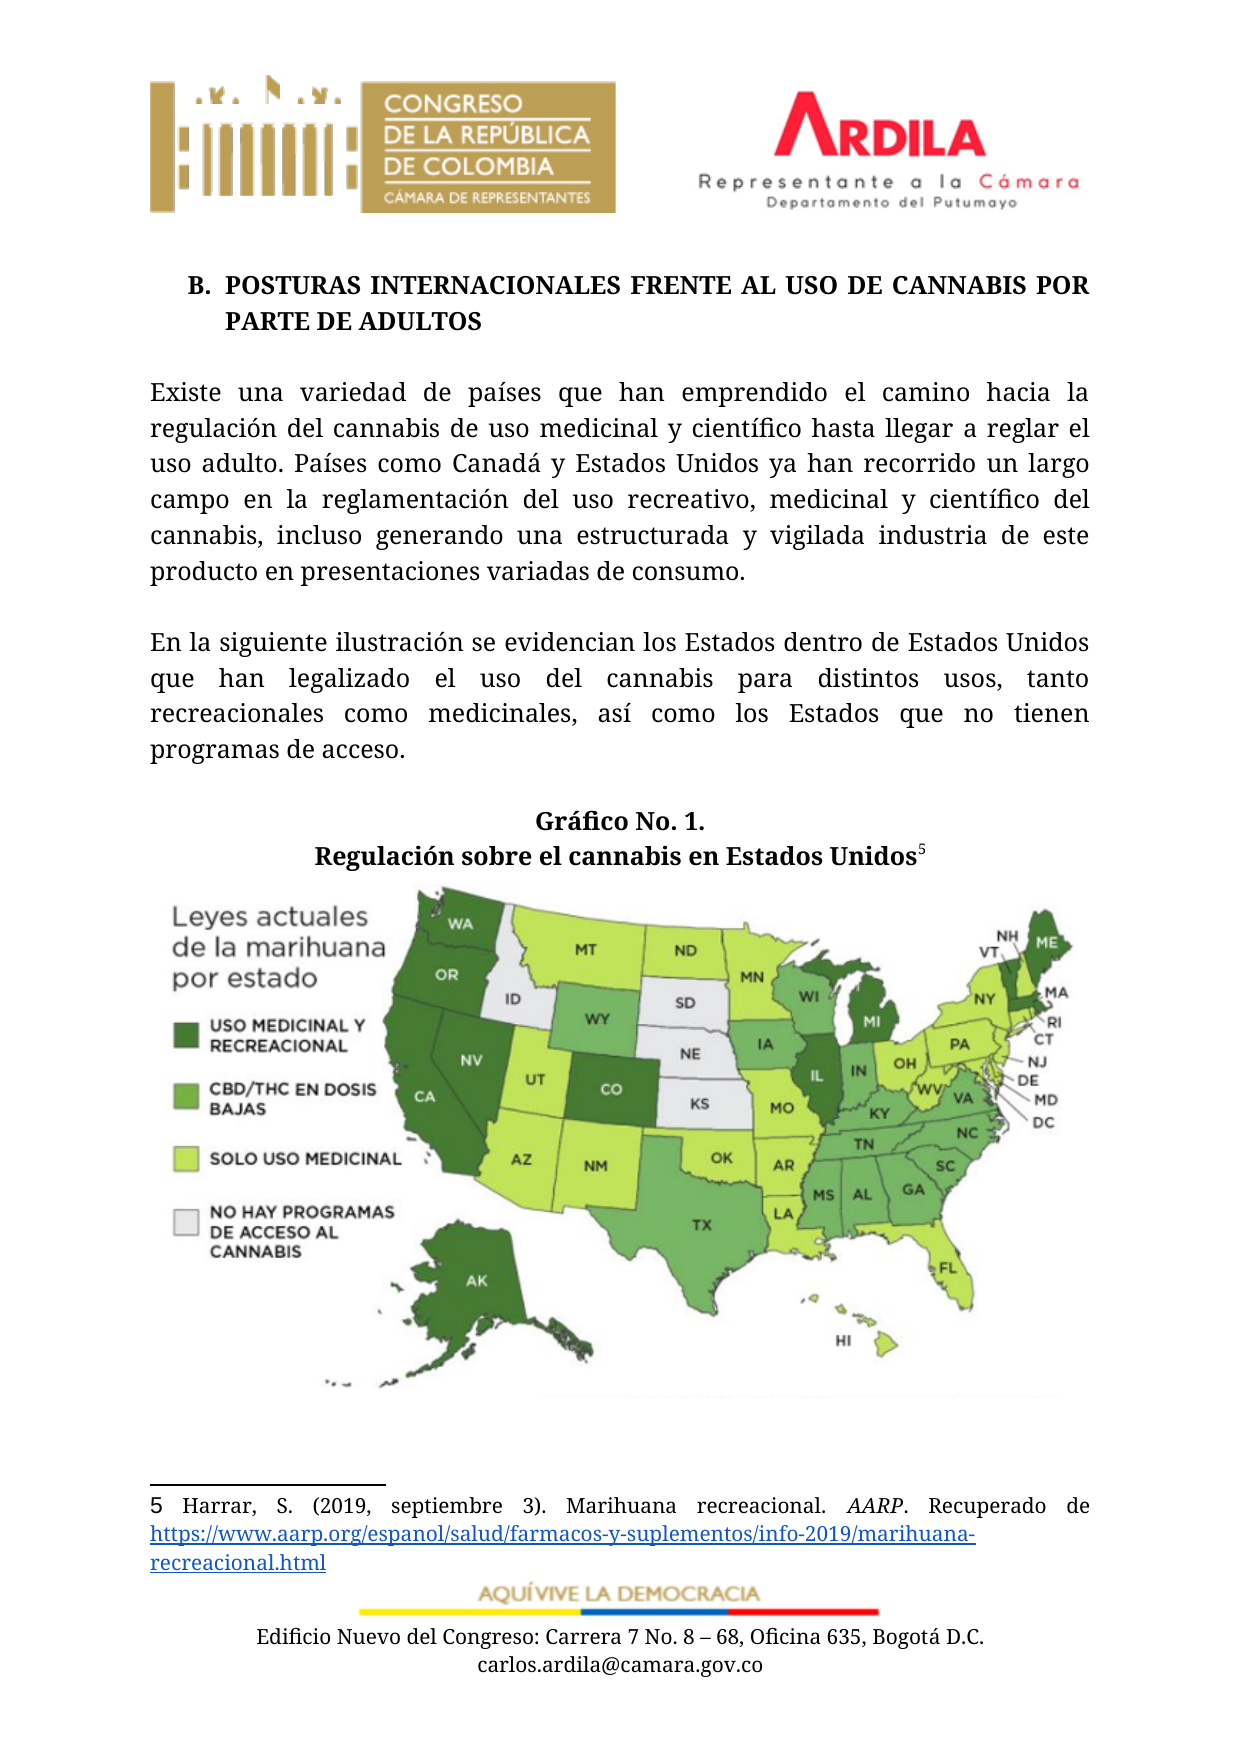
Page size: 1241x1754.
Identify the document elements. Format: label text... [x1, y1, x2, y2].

list POSTURAS INTERNACIONALES FRENTE AL USO DE CANNABIS POR PARTE DE ADULTOS [187, 267, 1090, 337]
picture [150, 874, 1091, 1417]
text Existe una variedad de países que han emprendido el camino hacia la regulación del cannabis de uso medicinal y científico hasta llegar a reglar el uso adulto. Países como Canadá y Estados Unidos ya han recorrido un largo campo en la reglamentación del uso recreativo, medicinal y científico del cannabis, incluso generando una estructurada y vigilada industria de este producto en presentaciones variadas de consumo. [150, 374, 1090, 587]
text Gráfico No. 1. [150, 803, 1090, 837]
picture [150, 75, 616, 213]
picture [679, 85, 1091, 227]
picture [352, 1576, 888, 1622]
text Regulación sobre el cannabis en Estados Unidos [150, 839, 1090, 873]
text En la siguiente ilustración se evidencian los Estados dentro de Estados Unidos que han legalizado el uso del cannabis para distintos usos, tanto recreacionales como medicinales, así como los Estados que no tienen programas de acceso. [150, 625, 1090, 766]
